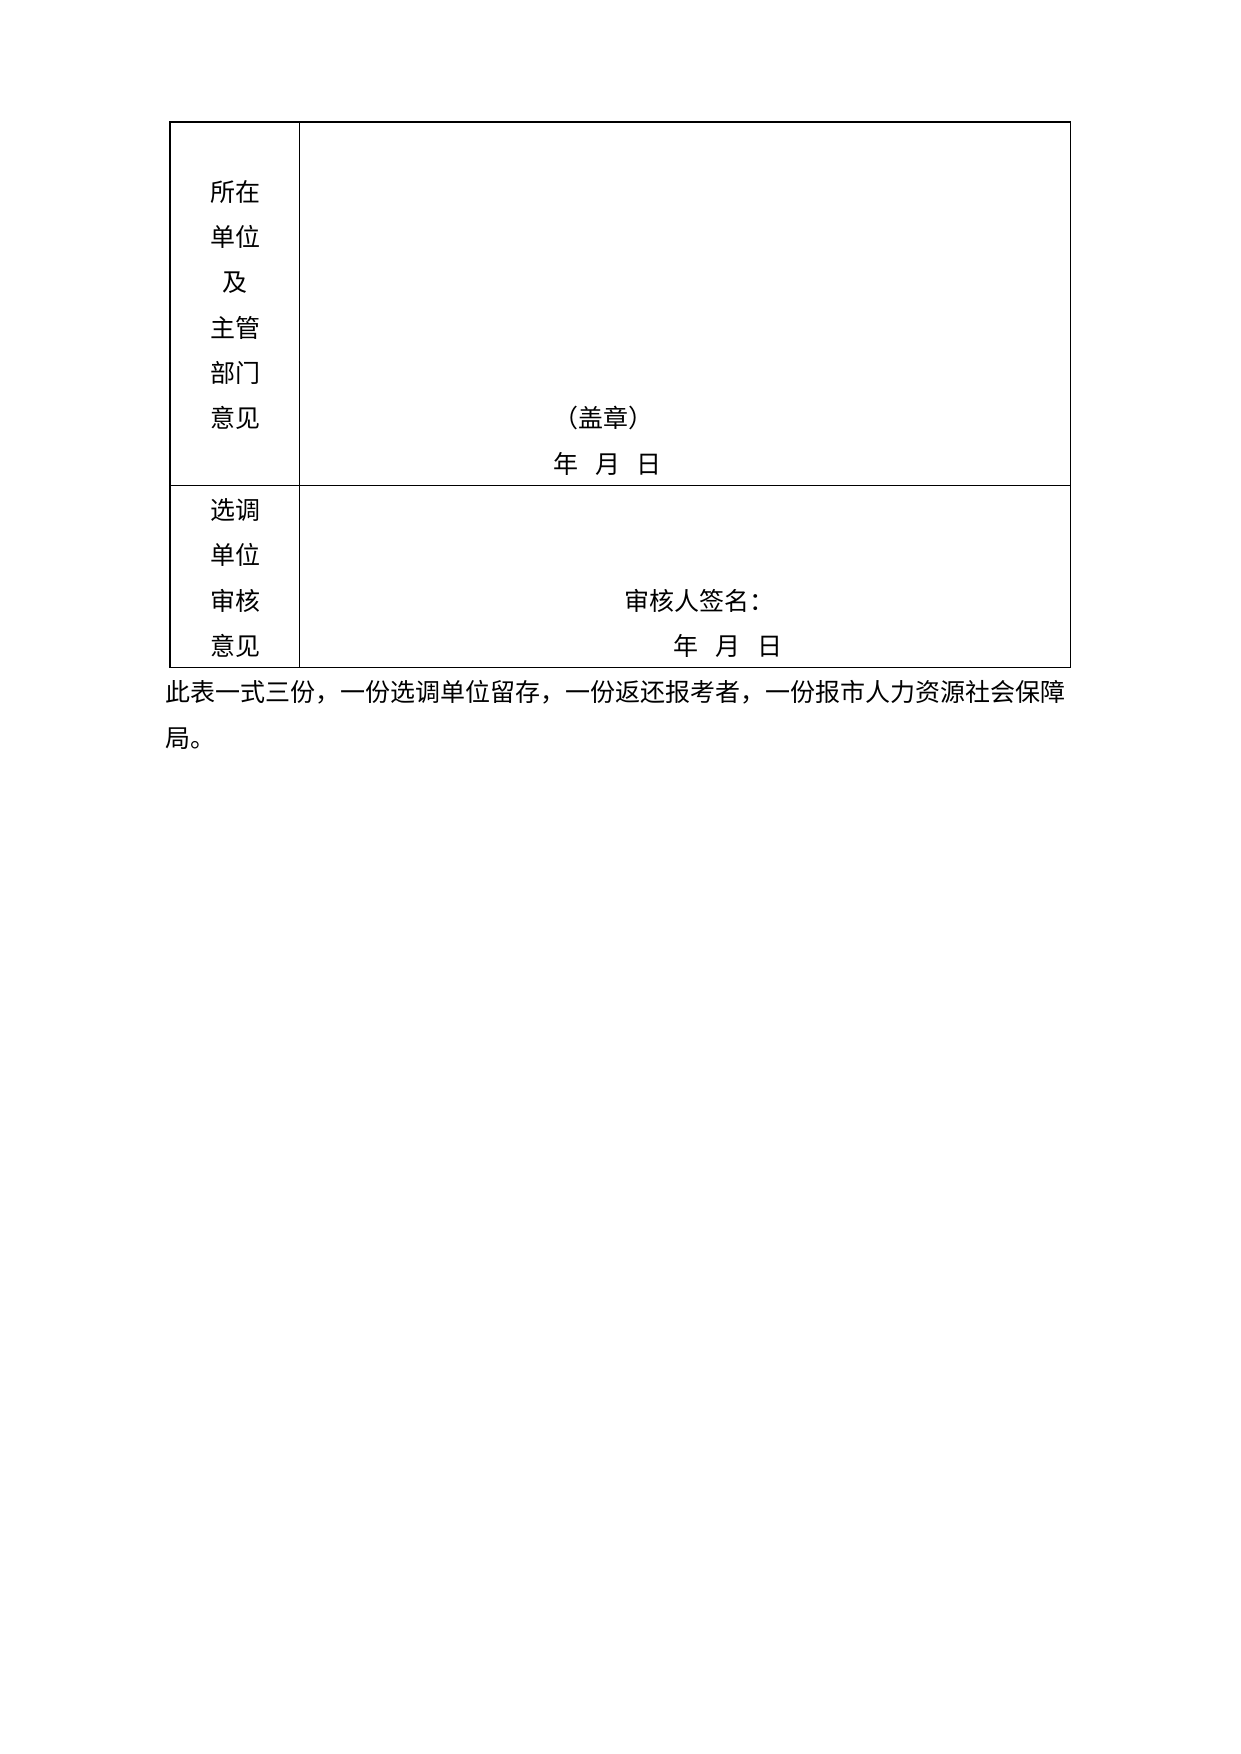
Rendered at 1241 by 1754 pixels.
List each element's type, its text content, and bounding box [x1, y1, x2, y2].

table_cell （盖章） 年 月 日 [300, 123, 1070, 485]
table_cell 选调 单位 审核 意见 [171, 486, 299, 667]
table_cell 所在 单位 及 主管 部门 意见 [171, 123, 299, 485]
table_cell 审核人签名： 年 月 日 [300, 486, 1070, 667]
text 此表一式三份，一份选调单位留存，一份返还报考者，一份报市人力资源社会保障局。 [165, 668, 1075, 759]
